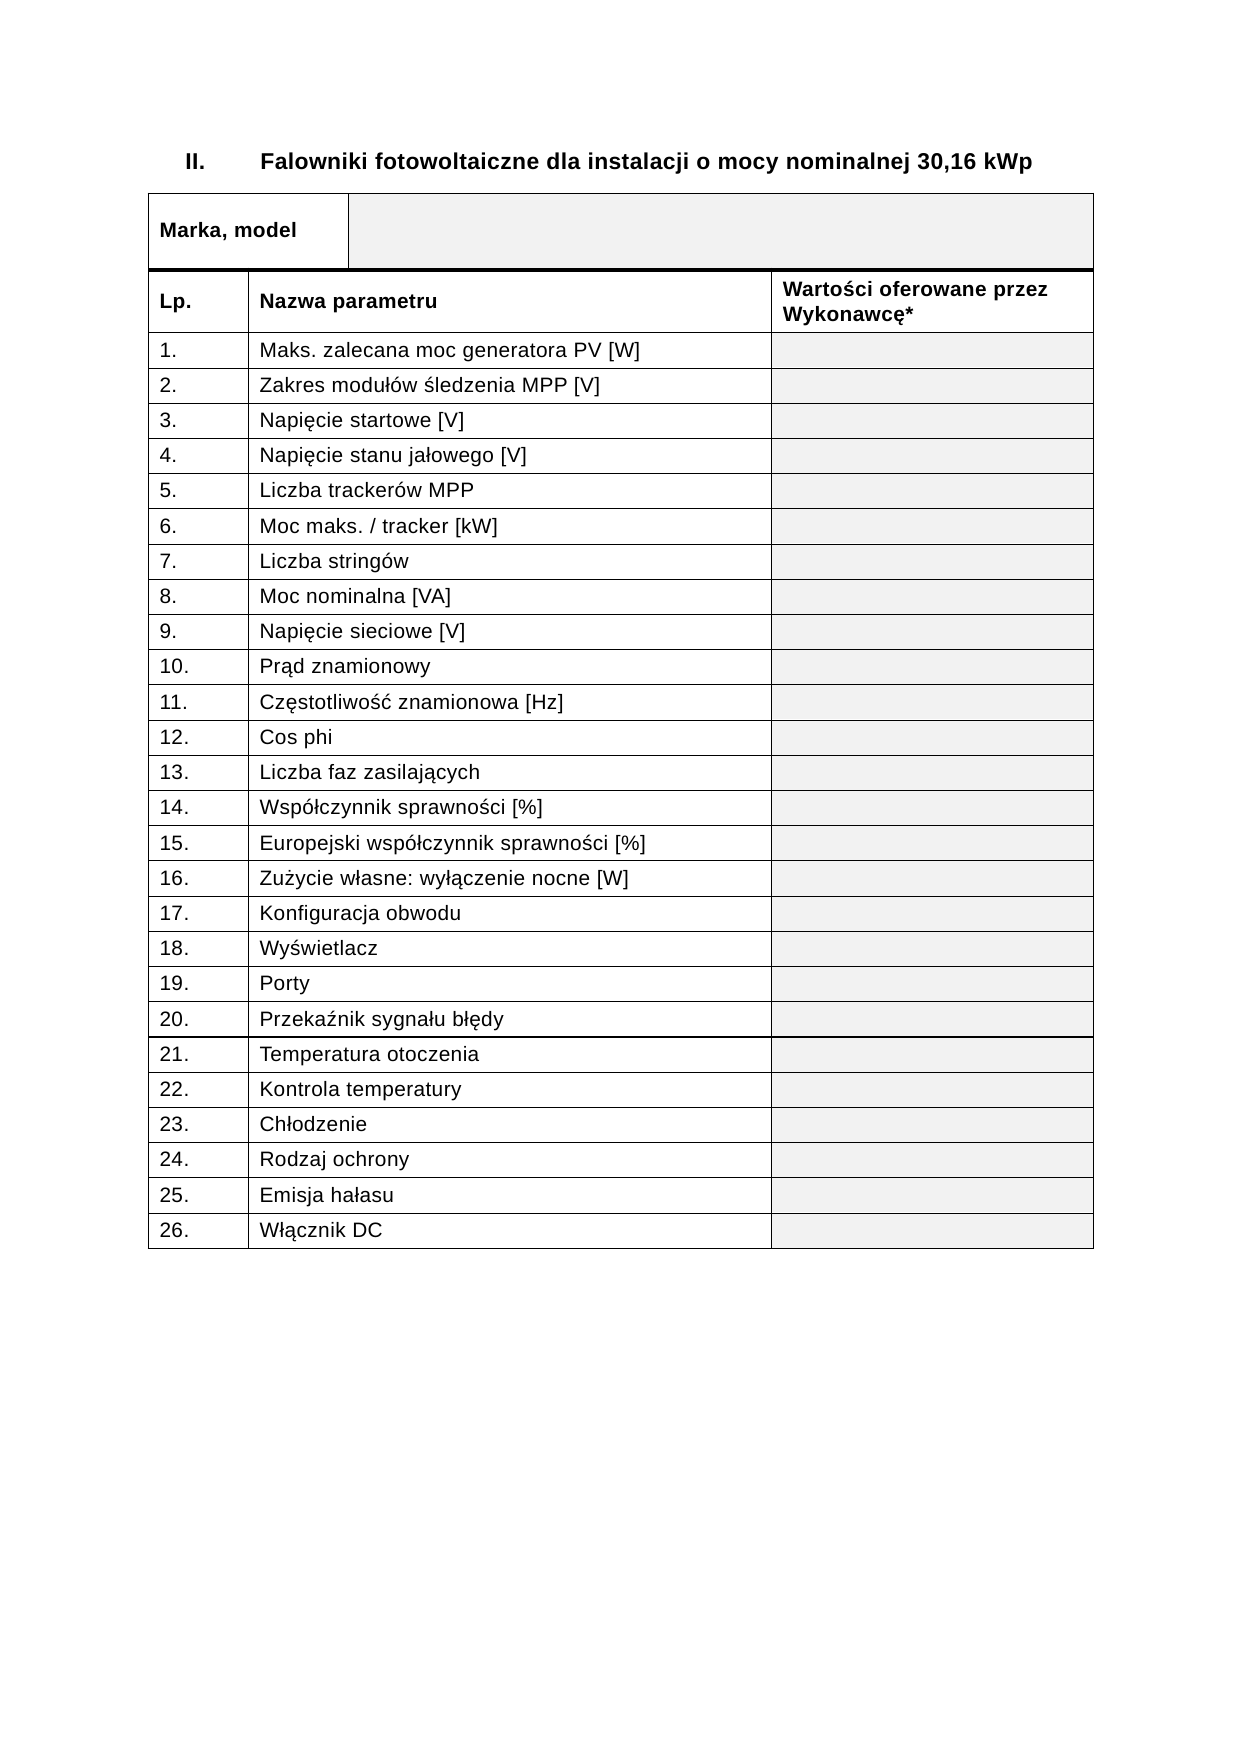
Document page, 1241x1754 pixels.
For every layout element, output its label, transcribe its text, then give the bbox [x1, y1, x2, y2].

table_cell Liczba trackerów MPP [249, 474, 771, 508]
table_cell Napięcie stanu jałowego [V] [249, 439, 771, 473]
table_cell 18. [149, 932, 248, 966]
table_cell Liczba stringów [249, 545, 771, 579]
table_cell [772, 1178, 1093, 1212]
table_cell Emisja hałasu [249, 1178, 771, 1212]
table_cell Moc maks. / tracker [kW] [249, 509, 771, 543]
table_cell 16. [149, 861, 248, 896]
table_cell Współczynnik sprawności [%] [249, 791, 771, 825]
table_cell Lp. [149, 272, 248, 332]
table_cell 25. [149, 1178, 248, 1212]
table_cell [772, 404, 1093, 438]
table_cell [772, 1143, 1093, 1177]
table_cell 3. [149, 404, 248, 438]
table_cell Moc nominalna [VA] [249, 580, 771, 614]
table_cell [772, 474, 1093, 508]
table_cell [772, 1002, 1093, 1036]
table_cell Napięcie sieciowe [V] [249, 615, 771, 649]
table_header [349, 194, 1093, 268]
table_cell [772, 967, 1093, 1001]
table_cell Włącznik DC [249, 1214, 771, 1248]
table_cell [772, 685, 1093, 719]
table_cell [772, 509, 1093, 543]
table_cell 26. [149, 1214, 248, 1248]
table_cell [772, 1038, 1093, 1072]
table_cell Maks. zalecana moc generatora PV [W] [249, 333, 771, 367]
table_header Marka, model [149, 194, 348, 268]
table_cell Nazwa parametru [249, 272, 771, 332]
table_cell 10. [149, 650, 248, 684]
table_cell 11. [149, 685, 248, 719]
table_cell 14. [149, 791, 248, 825]
table_cell [772, 1214, 1093, 1248]
table_cell 1. [149, 333, 248, 367]
table_cell 21. [149, 1038, 248, 1072]
table_cell 7. [149, 545, 248, 579]
table_cell Kontrola temperatury [249, 1073, 771, 1107]
table_cell 24. [149, 1143, 248, 1177]
table_cell [772, 721, 1093, 755]
list Falowniki fotowoltaiczne dla instalacji o mocy nominalnej 30,16 kWp [185, 148, 1093, 174]
table_cell Cos phi [249, 721, 771, 755]
table_cell [772, 650, 1093, 684]
table_cell Chłodzenie [249, 1108, 771, 1142]
table_cell 15. [149, 826, 248, 860]
table_cell 20. [149, 1002, 248, 1036]
table_cell [772, 1108, 1093, 1142]
table_cell 23. [149, 1108, 248, 1142]
table_cell Porty [249, 967, 771, 1001]
table_cell [772, 545, 1093, 579]
table_cell Wyświetlacz [249, 932, 771, 966]
table_cell [772, 615, 1093, 649]
table_cell Temperatura otoczenia [249, 1038, 771, 1072]
table_cell [772, 333, 1093, 367]
table_cell Rodzaj ochrony [249, 1143, 771, 1177]
table_cell [772, 756, 1093, 790]
table_cell [772, 897, 1093, 931]
table_cell [772, 369, 1093, 403]
table_cell [772, 1073, 1093, 1107]
table_cell Napięcie startowe [V] [249, 404, 771, 438]
table_cell Wartości oferowane przez Wykonawcę* [772, 272, 1093, 332]
table_cell Konfiguracja obwodu [249, 897, 771, 931]
table_cell [772, 580, 1093, 614]
table_cell Zakres modułów śledzenia MPP [V] [249, 369, 771, 403]
table_cell Zużycie własne: wyłączenie nocne [W] [249, 861, 771, 896]
table_cell Liczba faz zasilających [249, 756, 771, 790]
table_cell Europejski współczynnik sprawności [%] [249, 826, 771, 860]
table_cell [772, 439, 1093, 473]
table_cell 13. [149, 756, 248, 790]
table_cell [772, 826, 1093, 860]
table_cell [772, 791, 1093, 825]
table_cell 9. [149, 615, 248, 649]
table_cell 22. [149, 1073, 248, 1107]
table_cell 17. [149, 897, 248, 931]
table_cell Przekaźnik sygnału błędy [249, 1002, 771, 1036]
table_cell 2. [149, 369, 248, 403]
table_cell 6. [149, 509, 248, 543]
table_cell 4. [149, 439, 248, 473]
table_cell Prąd znamionowy [249, 650, 771, 684]
table_cell 12. [149, 721, 248, 755]
table_cell [772, 861, 1093, 896]
table_cell [772, 932, 1093, 966]
table_cell Częstotliwość znamionowa [Hz] [249, 685, 771, 719]
table_cell 19. [149, 967, 248, 1001]
table_cell 5. [149, 474, 248, 508]
table_cell 8. [149, 580, 248, 614]
